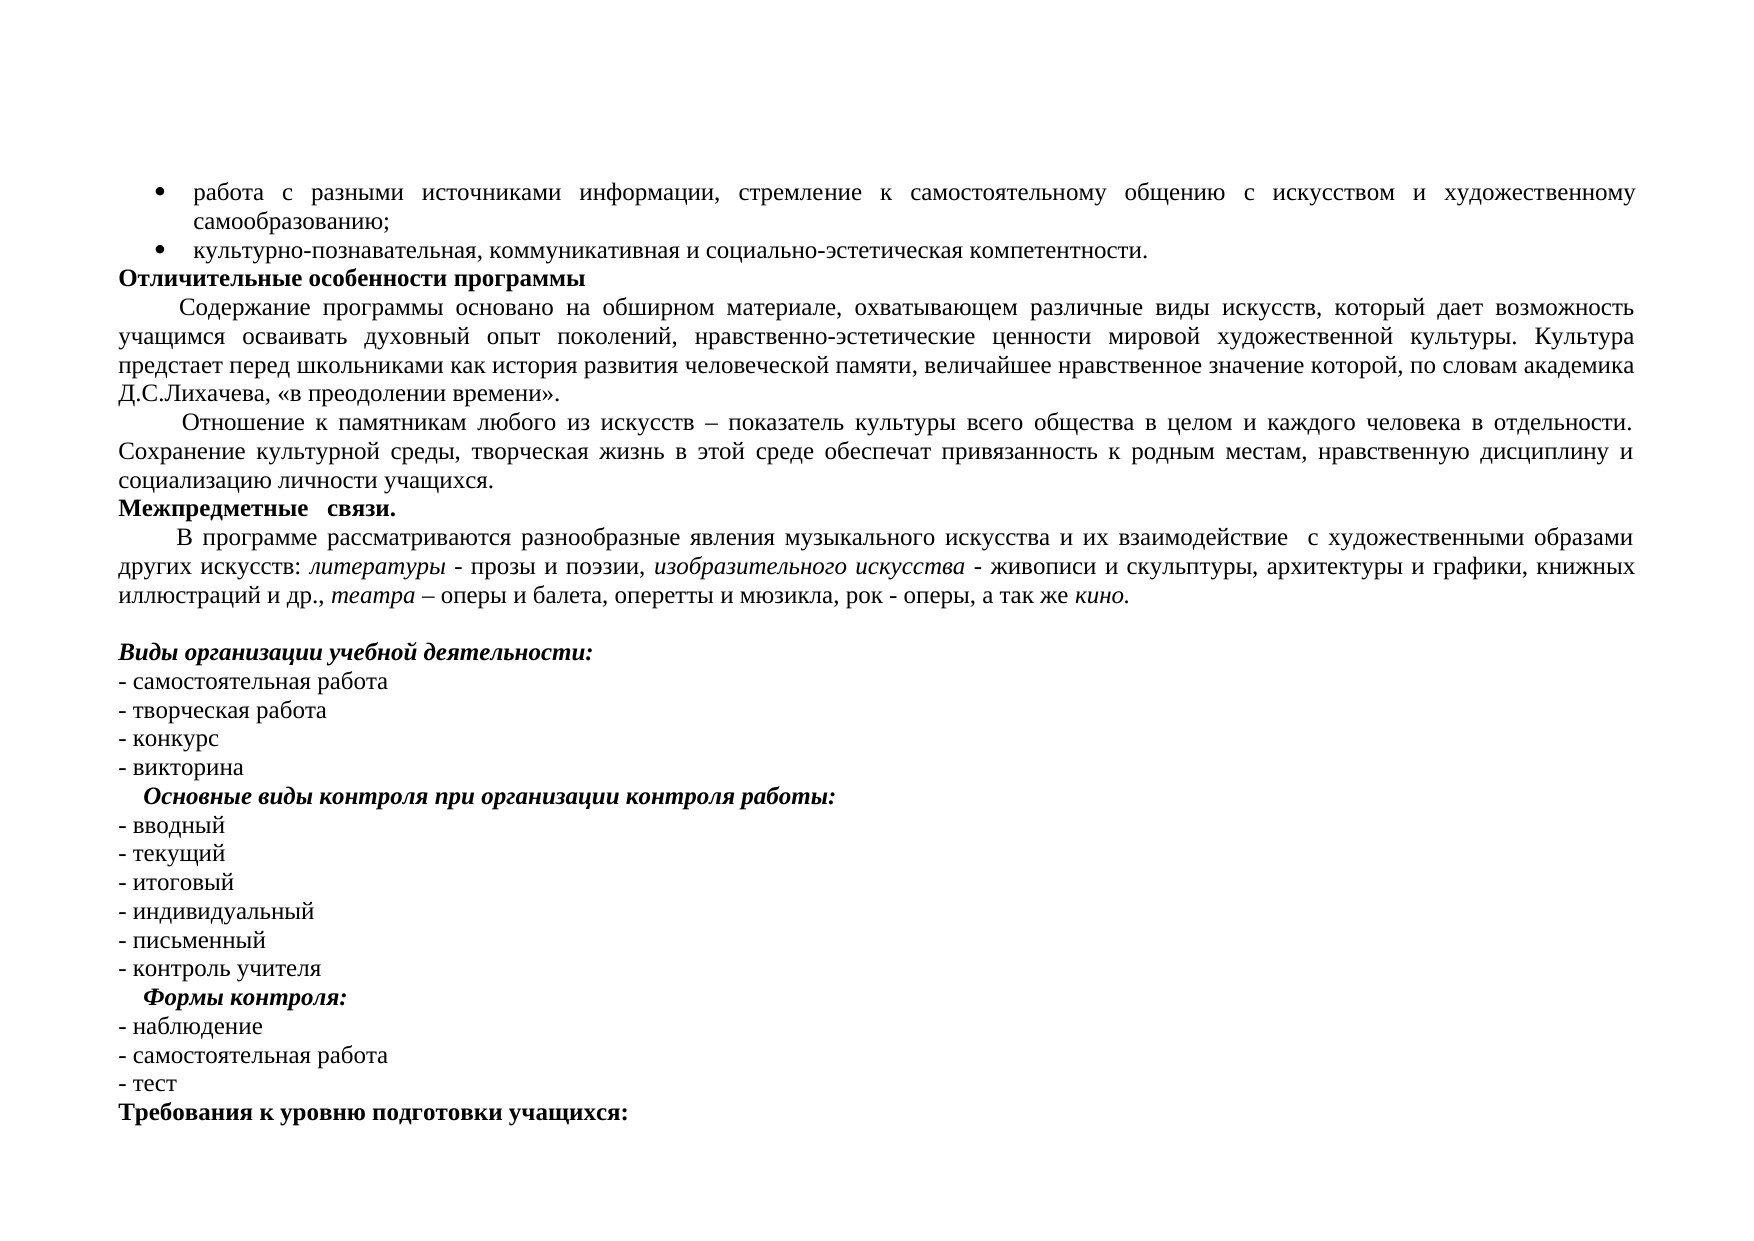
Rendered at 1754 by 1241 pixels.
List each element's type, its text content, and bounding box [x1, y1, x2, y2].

text - викторина [118, 752, 1636, 781]
text Виды организации учебной деятельности: [118, 637, 1636, 666]
text - наблюдение [118, 1011, 1636, 1040]
text - текущий [118, 838, 1636, 867]
text Содержание программы основано на обширном материале, охватывающем различные виды искусств, который дает возможность учащимся осваивать духовный опыт поколений, нравственно-эстетические ценности мировой художественной культуры. Культура предстает перед школьниками как история развития человеческой памяти, величайшее нравственное значение которой, по словам академика Д.С.Лихачева, «в преодолении времени». [118, 292, 1636, 407]
text - тест [118, 1068, 1636, 1097]
text Отношение к памятникам любого из искусств – показатель культуры всего общества в целом и каждого человека в отдельности. Сохранение культурной среды, творческая жизнь в этой среде обеспечат привязанность к родным местам, нравственную дисциплину и социализацию личности учащихся. [118, 407, 1636, 493]
list работа с разными источниками информации, стремление к самостоятельному общению с искусством и художественному самообразованию; [156, 177, 1636, 235]
text - контроль учителя [118, 953, 1636, 982]
text Основные виды контроля при организации контроля работы: [118, 781, 1636, 810]
list культурно-познавательная, коммуникативная и социально-эстетическая компетентности. [156, 235, 1579, 263]
text Межпредметные связи. [118, 493, 1636, 522]
text - письменный [118, 925, 1636, 953]
text - конкурс [118, 723, 1636, 752]
text Отличительные особенности программы [118, 263, 1636, 292]
text В программе рассматриваются разнообразные явления музыкального искусства и их взаимодействие с художественными образами других искусств: литературы - прозы и поэзии, изобразительного искусства - живописи и скульптуры, архитектуры и графики, книжных иллюстраций и др., театра – оперы и балета, оперетты и мюзикла, рок - оперы, а так же кино. [118, 522, 1636, 608]
text - вводный [118, 810, 1636, 838]
text - индивидуальный [118, 896, 1636, 925]
text Формы контроля: [118, 982, 1636, 1011]
text - самостоятельная работа [118, 1040, 1636, 1068]
text - творческая работа [118, 695, 1636, 723]
text Требования к уровню подготовки учащихся: [118, 1097, 1636, 1126]
text - итоговый [118, 867, 1636, 896]
text - самостоятельная работа [118, 666, 1636, 695]
